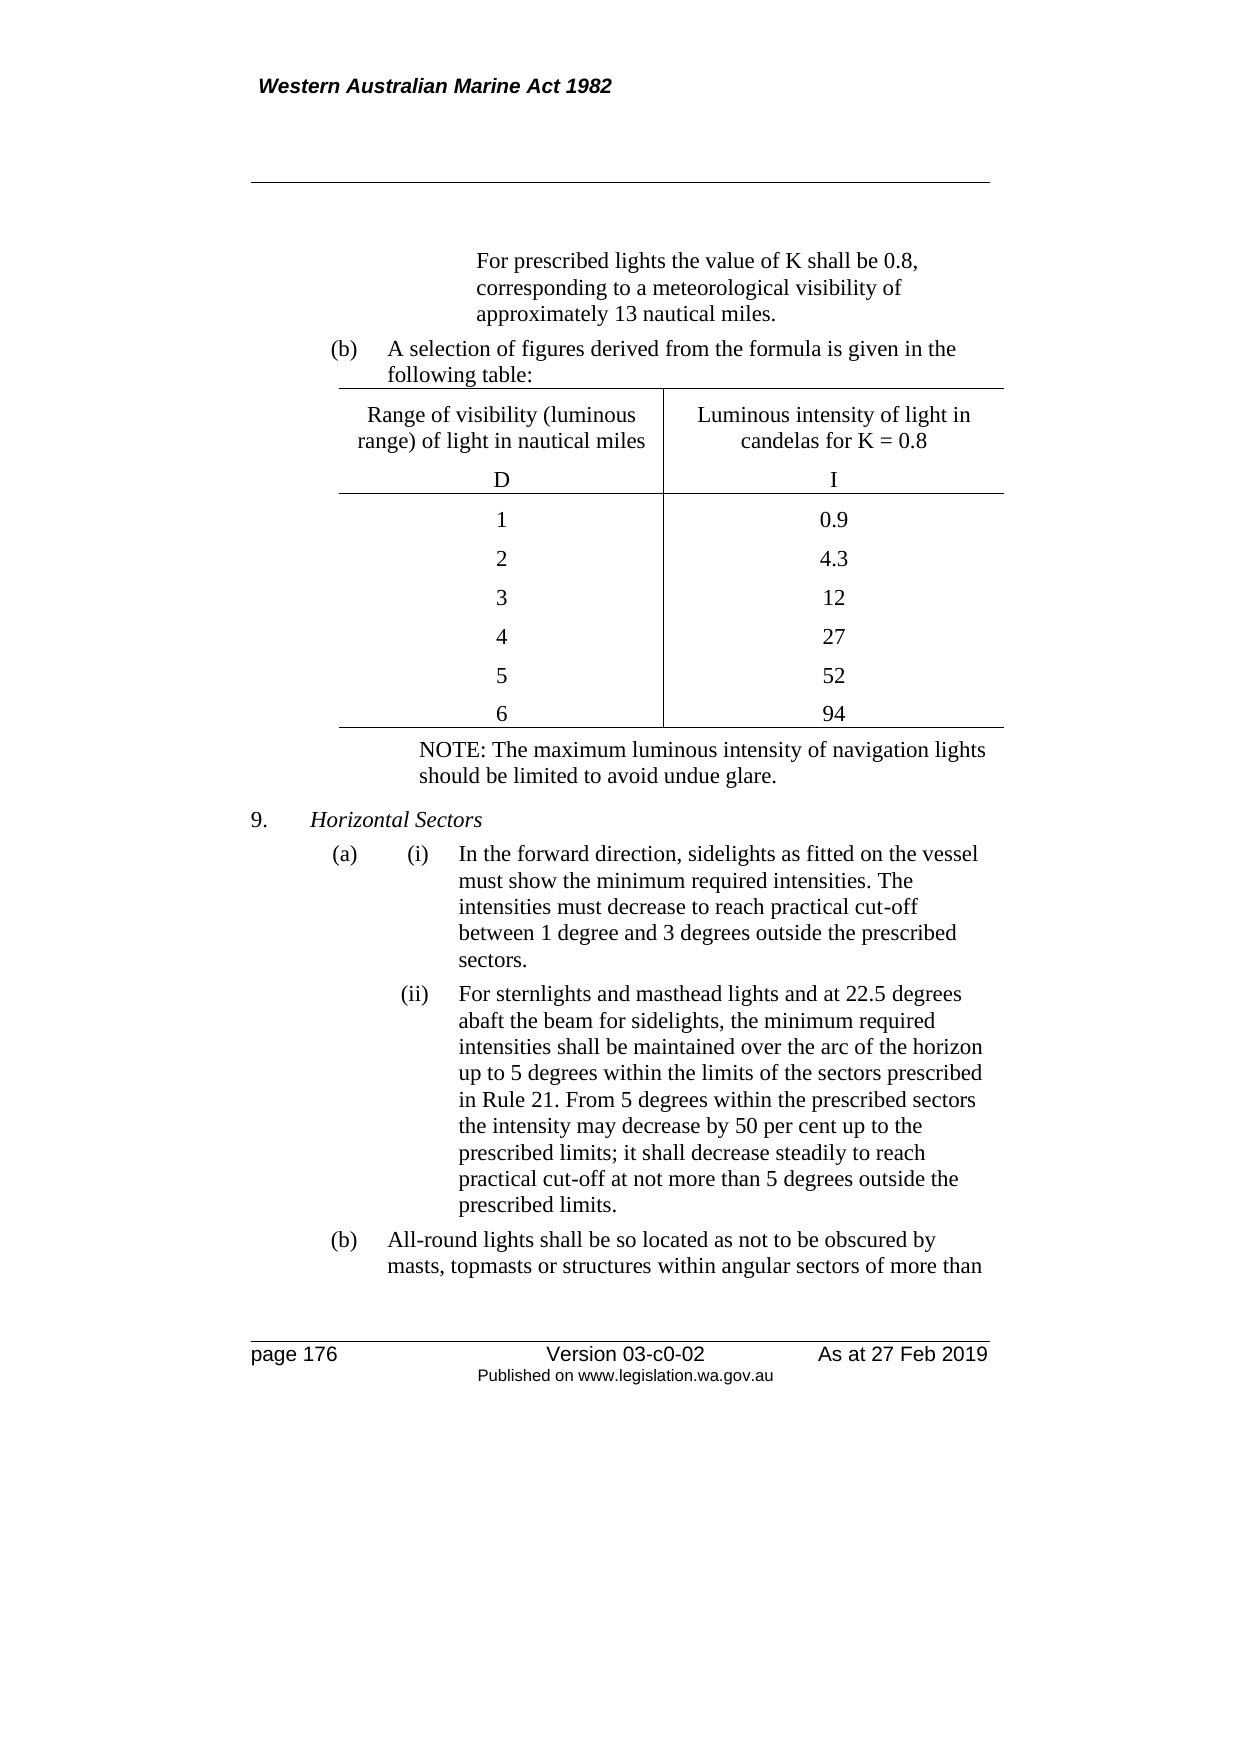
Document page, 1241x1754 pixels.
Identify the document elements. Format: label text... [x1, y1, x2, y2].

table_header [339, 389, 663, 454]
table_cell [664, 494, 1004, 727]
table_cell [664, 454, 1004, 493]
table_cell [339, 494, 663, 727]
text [251, 1226, 990, 1279]
text 9. Horizontal Sectors [251, 806, 990, 832]
text NOTE: The maximum luminous intensity of navigation lights should be limited to avoid undue glare. [251, 736, 990, 789]
text (a) (i) In the forward direction, sidelights as fitted on the vessel must show the minimum required intensities. The intensities must decrease to reach practical cut-off between 1 degree and 3 degrees outside the prescribed sectors. [251, 840, 990, 972]
text (b) A selection of figures derived from the formula is given in the following table: [251, 335, 990, 388]
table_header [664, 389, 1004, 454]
text For prescribed lights the value of K shall be 0.8, corresponding to a meteorological visibility of approximately 13 nautical miles. [251, 247, 990, 327]
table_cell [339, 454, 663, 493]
text (ii) For sternlights and masthead lights and at 22.5 degrees abaft the beam for sidelights, the minimum required intensities shall be maintained over the arc of the horizon up to 5 degrees within the limits of the sectors prescribed in Rule 21. From 5 degrees within the prescribed sectors the intensity may decrease by 50 per cent up to the prescribed limits; it shall decrease steadily to reach practical cut-off at not more than 5 degrees outside the prescribed limits. [251, 980, 990, 1218]
